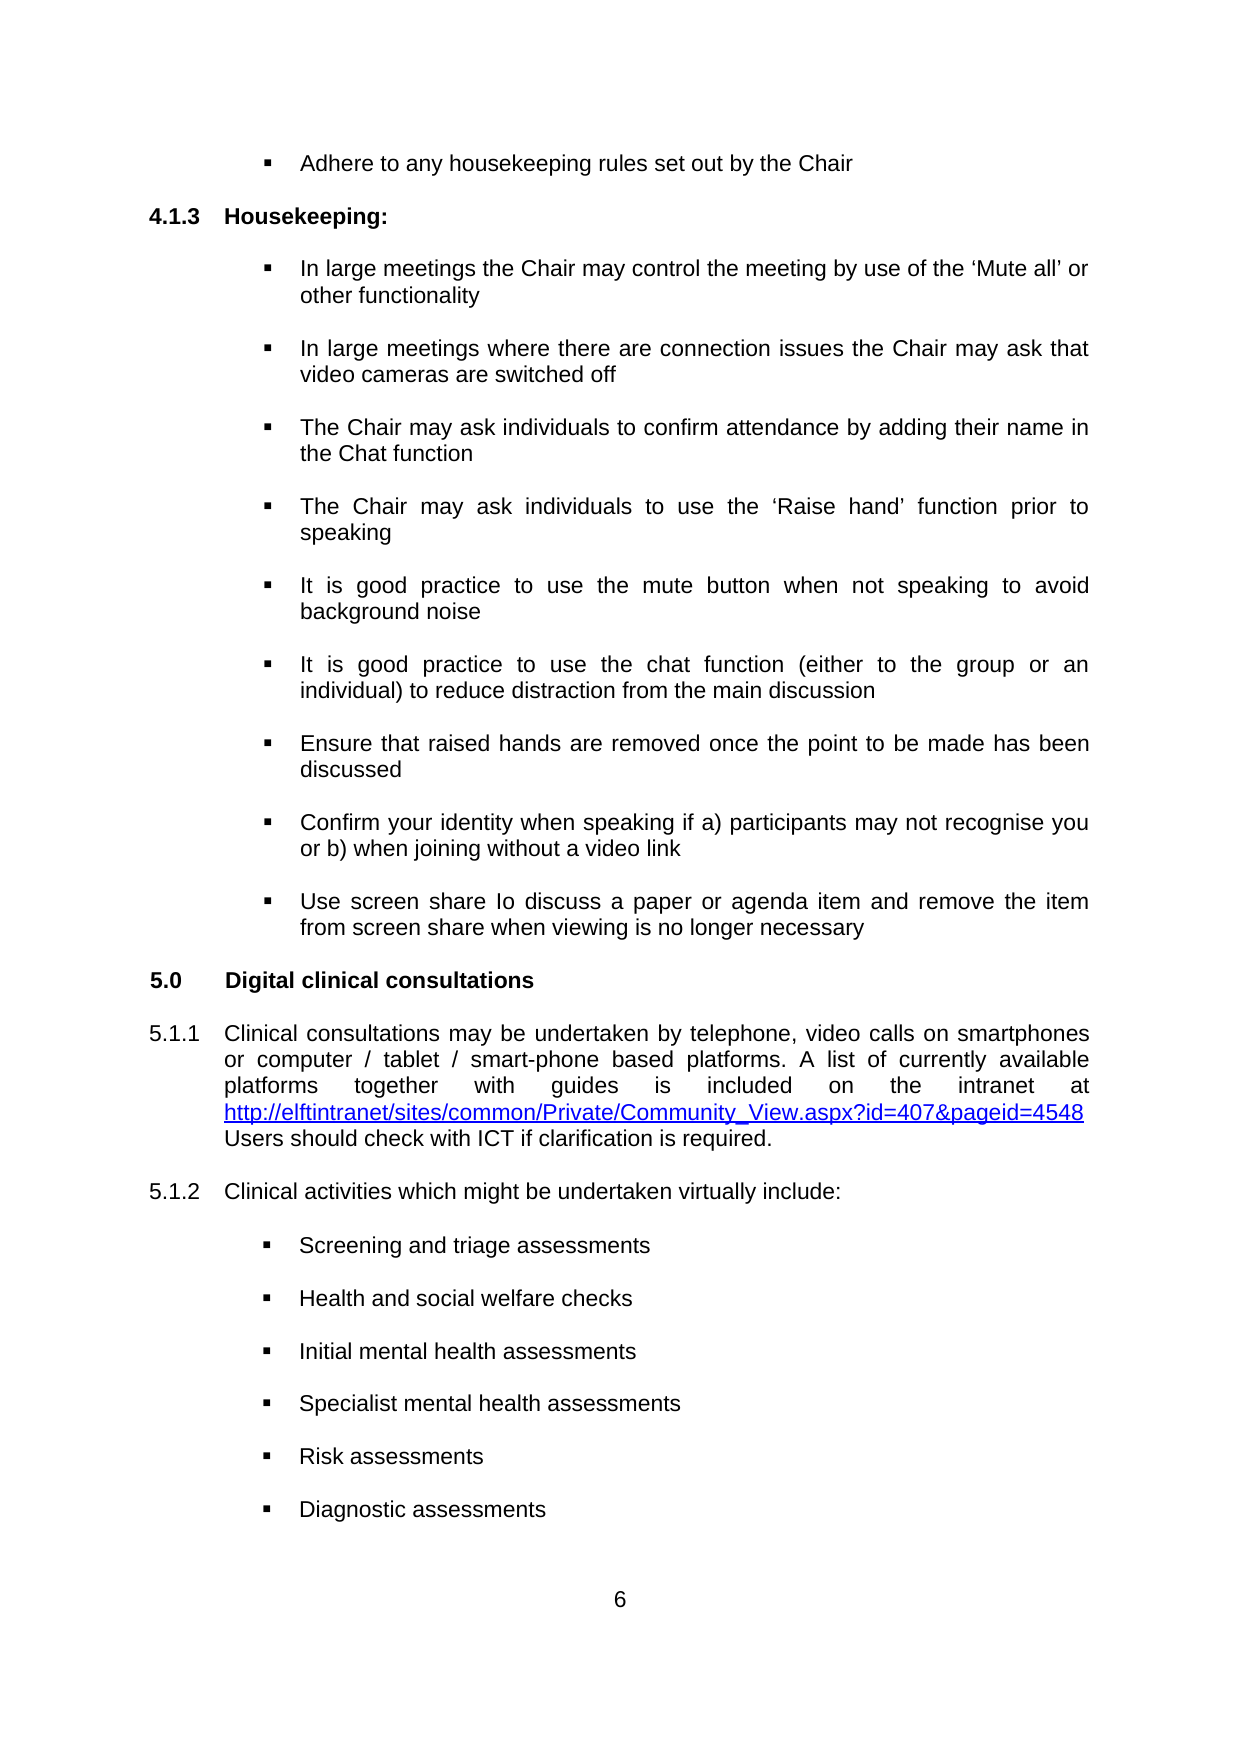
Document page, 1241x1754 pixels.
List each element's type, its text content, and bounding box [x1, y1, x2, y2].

list Risk assessments [261, 1443, 1090, 1469]
list It is good practice to use the mute button when not speaking to avoid background noise [262, 572, 1090, 624]
list In large meetings where there are connection issues the Chair may ask that video cameras are switched off [262, 334, 1090, 387]
list The Chair may ask individuals to use the ‘Raise hand’ function prior to speaking [262, 493, 1090, 545]
list Initial mental health assessments [261, 1338, 1090, 1364]
list Adhere to any housekeeping rules set out by the Chair [262, 150, 1090, 176]
list The Chair may ask individuals to confirm attendance by adding their name in the Chat function [262, 413, 1090, 466]
list Housekeeping: [149, 203, 1090, 229]
list In large meetings the Chair may control the meeting by use of the ‘Mute all’ or other functionality [262, 255, 1090, 308]
list Specialist mental health assessments [261, 1390, 1090, 1417]
list Ensure that raised hands are removed once the point to be made has been discussed [262, 730, 1090, 782]
list Digital clinical consultations [150, 967, 1090, 993]
list Screening and triage assessments [261, 1232, 1090, 1258]
list Diagnostic assessments [261, 1496, 1090, 1522]
list Clinical activities which might be undertaken virtually include: [149, 1178, 1090, 1204]
list It is good practice to use the chat function (either to the group or an individual) to reduce distraction from the main discussion [262, 651, 1090, 703]
list Health and social welfare checks [261, 1285, 1090, 1311]
list Use screen share Io discuss a paper or agenda item and remove the item from screen share when viewing is no longer necessary [262, 888, 1090, 941]
list Confirm your identity when speaking if a) participants may not recognise you or b) when joining without a video link [262, 809, 1090, 862]
list Clinical consultations may be undertaken by telephone, video calls on smartphones or computer / tablet / smart-phone based platforms. A list of currently available platforms together with guides is included on the intranet at http://elftintranet/sites/common/Private/Community_View.aspx?id=407&pageid=4548 Users should check with ICT if clarification is required. [149, 1020, 1090, 1151]
